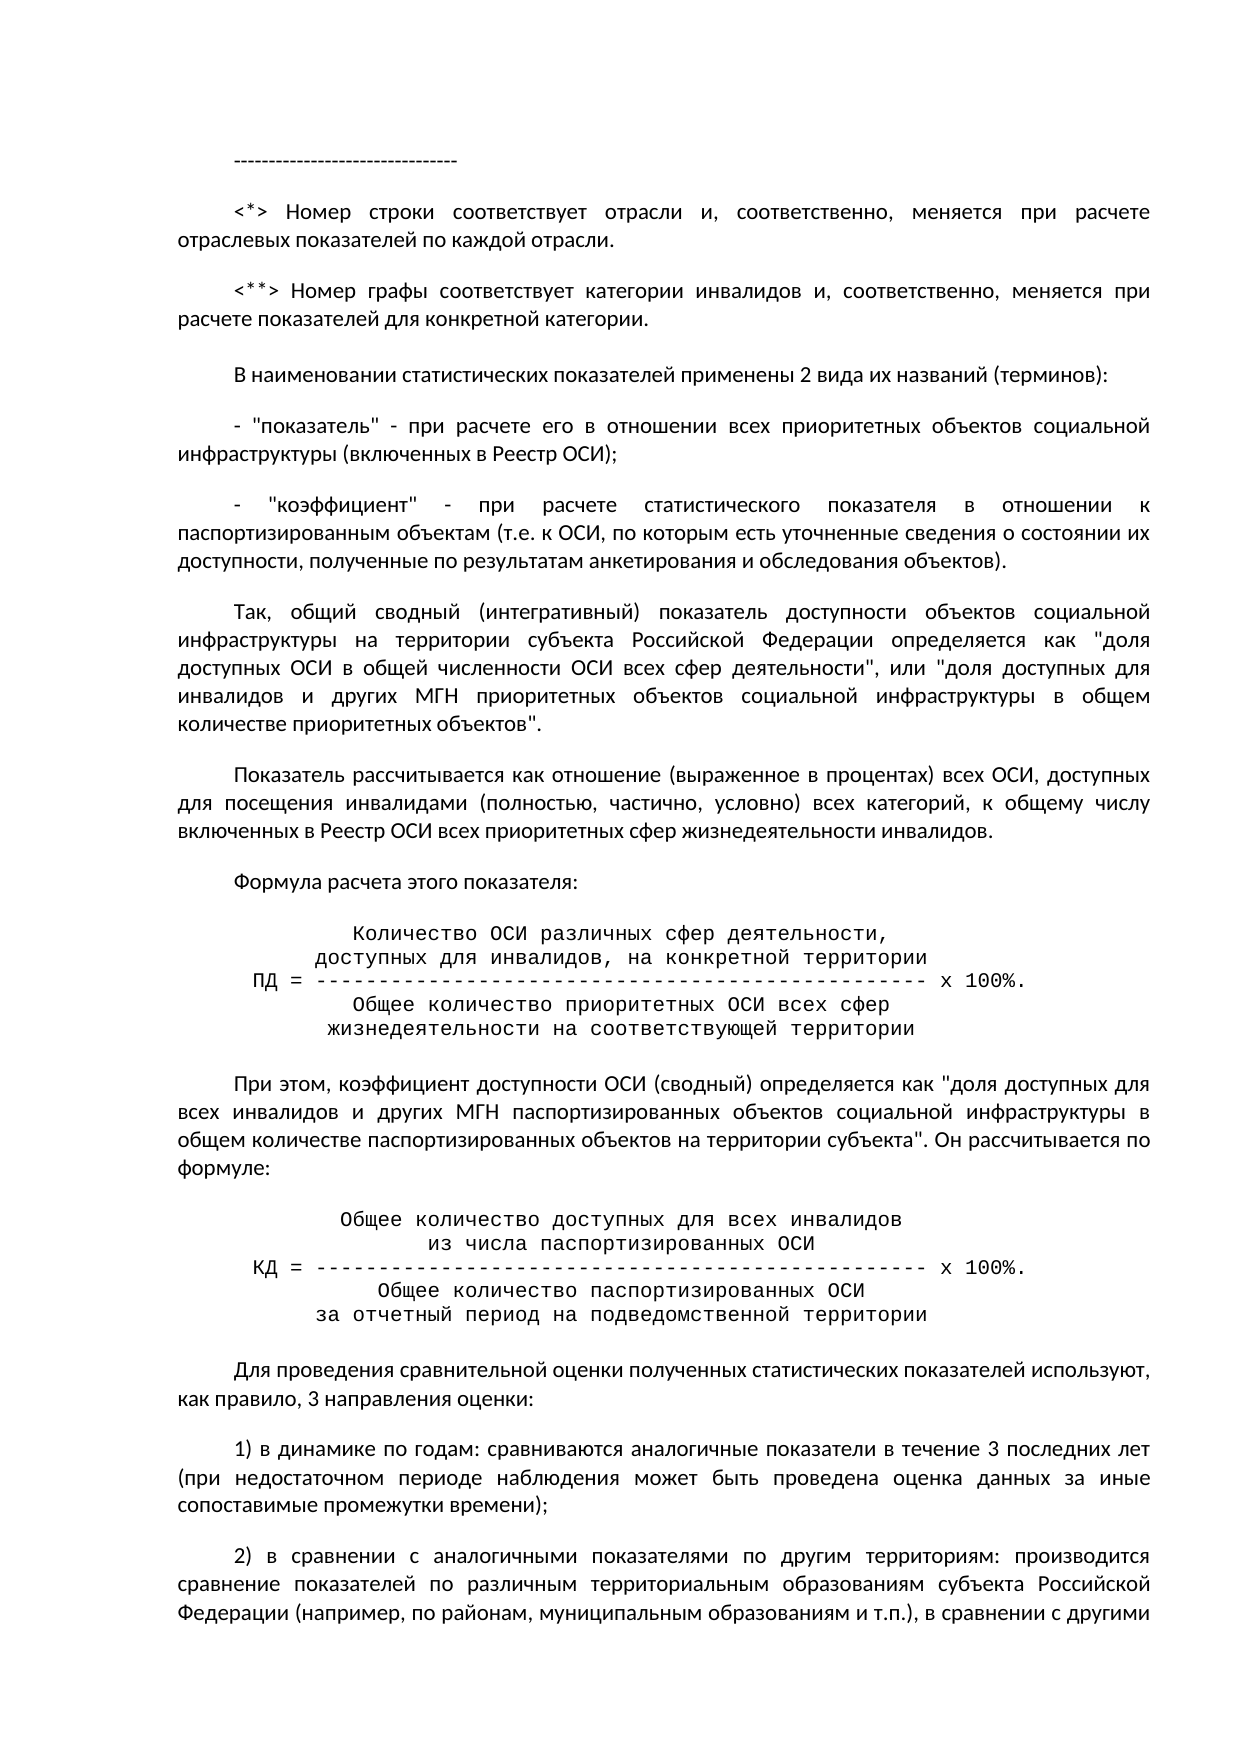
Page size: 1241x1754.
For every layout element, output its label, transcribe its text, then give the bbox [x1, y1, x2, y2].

text <**> Номер графы соответствует категории инвалидов и, соответственно, меняется при расчете показателей для конкретной категории. [177, 276, 1152, 332]
text Общее количество паспортизированных ОСИ [177, 1280, 1152, 1304]
text Так, общий сводный (интегративный) показатель доступности объектов социальной инфраструктуры на территории субъекта Российской Федерации определяется как "доля доступных ОСИ в общей численности ОСИ всех сфер деятельности", или "доля доступных для инвалидов и других МГН приоритетных объектов социальной инфраструктуры в общем количестве приоритетных объектов". [177, 597, 1152, 737]
text из числа паспортизированных ОСИ [177, 1233, 1152, 1257]
text Общее количество доступных для всех инвалидов [177, 1209, 1152, 1233]
text доступных для инвалидов, на конкретной территории [177, 947, 1152, 970]
text 1) в динамике по годам: сравниваются аналогичные показатели в течение 3 последних лет (при недостаточном периоде наблюдения может быть проведена оценка данных за иные сопоставимые промежутки времени); [177, 1434, 1152, 1519]
text При этом, коэффициент доступности ОСИ (сводный) определяется как "доля доступных для всех инвалидов и других МГН паспортизированных объектов социальной инфраструктуры в общем количестве паспортизированных объектов на территории субъекта". Он рассчитывается по формуле: [177, 1069, 1152, 1181]
text В наименовании статистических показателей применены 2 вида их названий (терминов): [177, 360, 1152, 388]
text КД = ------------------------------------------------- х 100%. [177, 1257, 1152, 1280]
text за отчетный период на подведомственной территории [177, 1304, 1152, 1328]
text Показатель рассчитывается как отношение (выраженное в процентах) всех ОСИ, доступных для посещения инвалидами (полностью, частично, условно) всех категорий, к общему числу включенных в Реестр ОСИ всех приоритетных сфер жизнедеятельности инвалидов. [177, 760, 1152, 844]
text Общее количество приоритетных ОСИ всех сфер [177, 994, 1152, 1018]
text жизнедеятельности на соответствующей территории [177, 1018, 1152, 1041]
text - "коэффициент" - при расчете статистического показателя в отношении к паспортизированным объектам (т.е. к ОСИ, по которым есть уточненные сведения о состоянии их доступности, полученные по результатам анкетирования и обследования объектов). [177, 490, 1152, 574]
text - "показатель" - при расчете его в отношении всех приоритетных объектов социальной инфраструктуры (включенных в Реестр ОСИ); [177, 411, 1152, 467]
text -------------------------------- [177, 146, 1152, 174]
text Формула расчета этого показателя: [177, 867, 1152, 895]
text <*> Номер строки соответствует отрасли и, соответственно, меняется при расчете отраслевых показателей по каждой отрасли. [177, 197, 1152, 253]
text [177, 1542, 1152, 1626]
text ПД = ------------------------------------------------- х 100%. [177, 970, 1152, 994]
text Количество ОСИ различных сфер деятельности, [177, 923, 1152, 947]
text Для проведения сравнительной оценки полученных статистических показателей используют, как правило, 3 направления оценки: [177, 1356, 1152, 1412]
